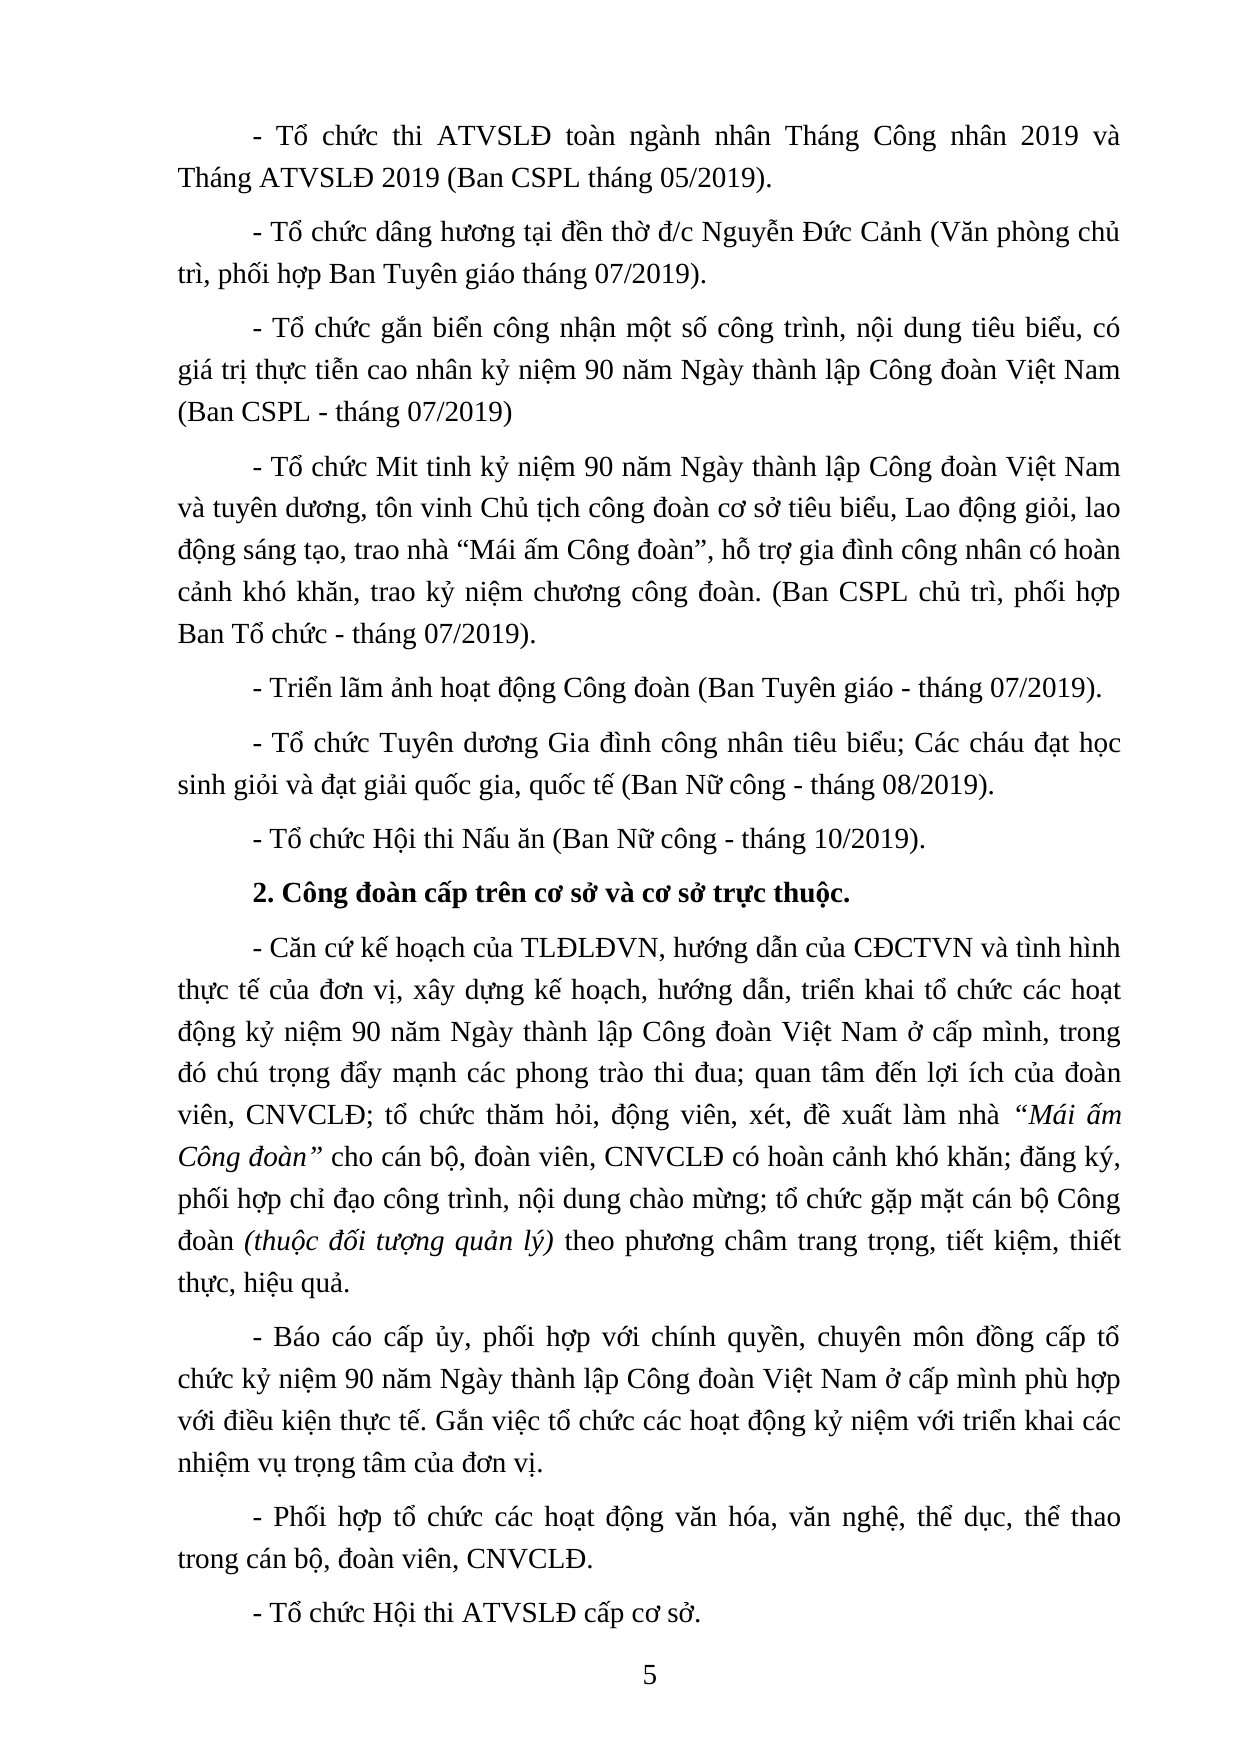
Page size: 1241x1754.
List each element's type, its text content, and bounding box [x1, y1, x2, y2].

text - Báo cáo cấp ủy, phối hợp với chính quyền, chuyên môn đồng cấp tổ chức kỷ niệm 90 năm Ngày thành lập Công đoàn Việt Nam ở cấp mình phù hợp với điều kiện thực tế. Gắn việc tổ chức các hoạt động kỷ niệm với triển khai các nhiệm vụ trọng tâm của đơn vị. [177, 1319, 1122, 1478]
text - Tổ chức dâng hương tại đền thờ đ/c Nguyễn Đức Cảnh (Văn phòng chủ trì, phối hợp Ban Tuyên giáo tháng 07/2019). [177, 214, 1122, 290]
text - Phối hợp tổ chức các hoạt động văn hóa, văn nghệ, thể dục, thể thao trong cán bộ, đoàn viên, CNVCLĐ. [177, 1499, 1122, 1575]
text - Tổ chức Tuyên dương Gia đình công nhân tiêu biểu; Các cháu đạt học sinh giỏi và đạt giải quốc gia, quốc tế (Ban Nữ công - tháng 08/2019). [177, 725, 1122, 800]
text - Tổ chức Hội thi ATVSLĐ cấp cơ sở. [177, 1596, 1122, 1629]
text - Tổ chức gắn biển công nhận một số công trình, nội dung tiêu biểu, có giá trị thực tiễn cao nhân kỷ niệm 90 năm Ngày thành lập Công đoàn Việt Nam (Ban CSPL - tháng 07/2019) [177, 311, 1122, 428]
text - Căn cứ kế hoạch của TLĐLĐVN, hướng dẫn của CĐCTVN và tình hình thực tế của đơn vị, xây dựng kế hoạch, hướng dẫn, triển khai tổ chức các hoạt động kỷ niệm 90 năm Ngày thành lập Công đoàn Việt Nam ở cấp mình, trong đó chú trọng đẩy mạnh các phong trào thi đua; quan tâm đến lợi ích của đoàn viên, CNVCLĐ; tổ chức thăm hỏi, động viên, xét, đề xuất làm nhà “Mái ấm Công đoàn” cho cán bộ, đoàn viên, CNVCLĐ có hoàn cảnh khó khăn; đăng ký, phối hợp chỉ đạo công trình, nội dung chào mừng; tổ chức gặp mặt cán bộ Công đoàn (thuộc đối tượng quản lý) theo phương châm trang trọng, tiết kiệm, thiết thực, hiệu quả. [177, 930, 1122, 1298]
text 2. Công đoàn cấp trên cơ sở và cơ sở trực thuộc. [177, 876, 1122, 909]
text - Tổ chức Hội thi Nấu ăn (Ban Nữ công - tháng 10/2019). [177, 821, 1122, 855]
text - Tổ chức thi ATVSLĐ toàn ngành nhân Tháng Công nhân 2019 và Tháng ATVSLĐ 2019 (Ban CSPL tháng 05/2019). [177, 118, 1122, 193]
text - Triển lãm ảnh hoạt động Công đoàn (Ban Tuyên giáo - tháng 07/2019). [177, 671, 1122, 704]
text - Tổ chức Mit tinh kỷ niệm 90 năm Ngày thành lập Công đoàn Việt Nam và tuyên dương, tôn vinh Chủ tịch công đoàn cơ sở tiêu biểu, Lao động giỏi, lao động sáng tạo, trao nhà “Mái ấm Công đoàn”, hỗ trợ gia đình công nhân có hoàn cảnh khó khăn, trao kỷ niệm chương công đoàn. (Ban CSPL chủ trì, phối hợp Ban Tổ chức - tháng 07/2019). [177, 449, 1122, 650]
